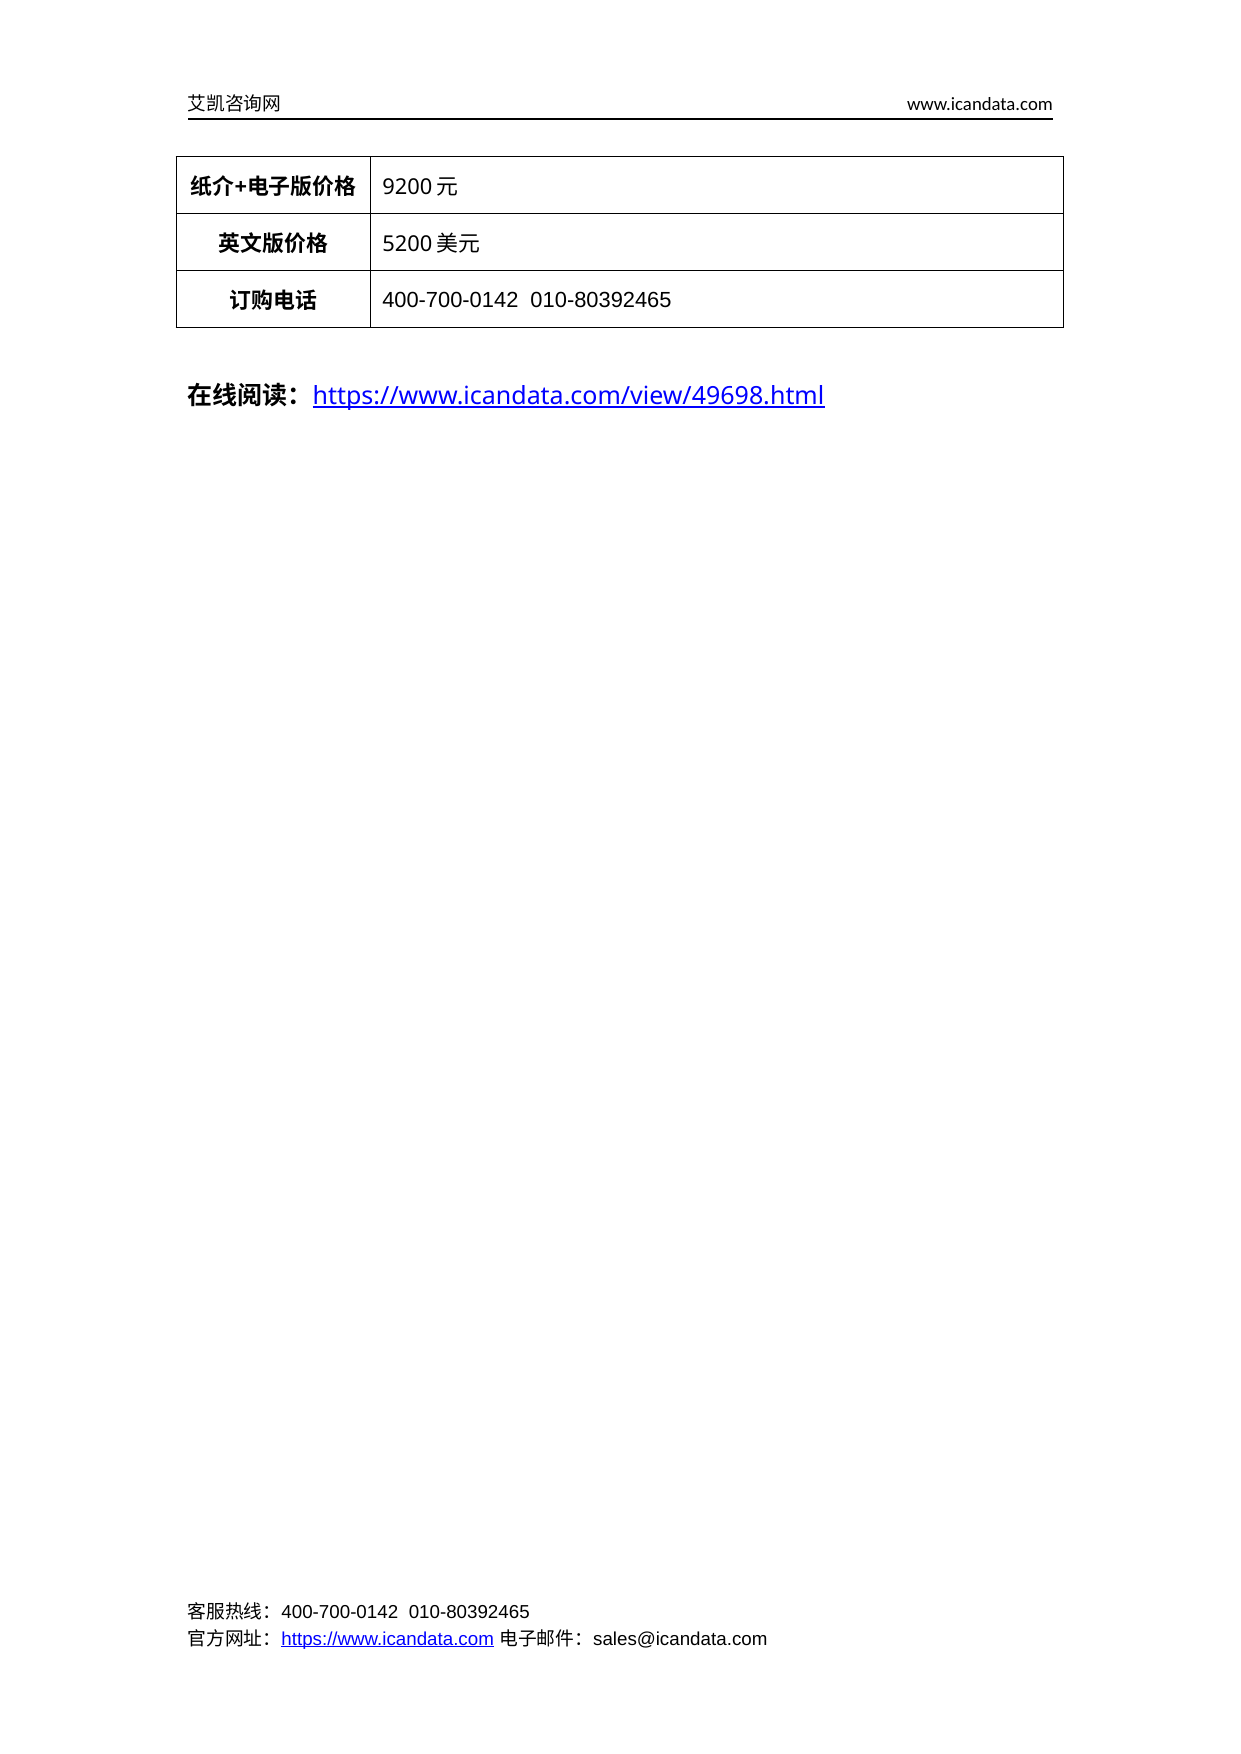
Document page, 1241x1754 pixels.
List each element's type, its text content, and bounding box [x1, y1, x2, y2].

table_cell 5200美元 [371, 214, 1063, 270]
table_cell 9200元 [371, 157, 1063, 213]
table_cell 英文版价格 [177, 214, 370, 270]
table_cell 纸介+电子版价格 [177, 157, 370, 213]
table_cell 订购电话 [177, 271, 370, 327]
table_cell 400-700-0142 010-80392465 [371, 271, 1063, 327]
text 在线阅读：https://www.icandata.com/view/49698.html [187, 361, 1053, 426]
